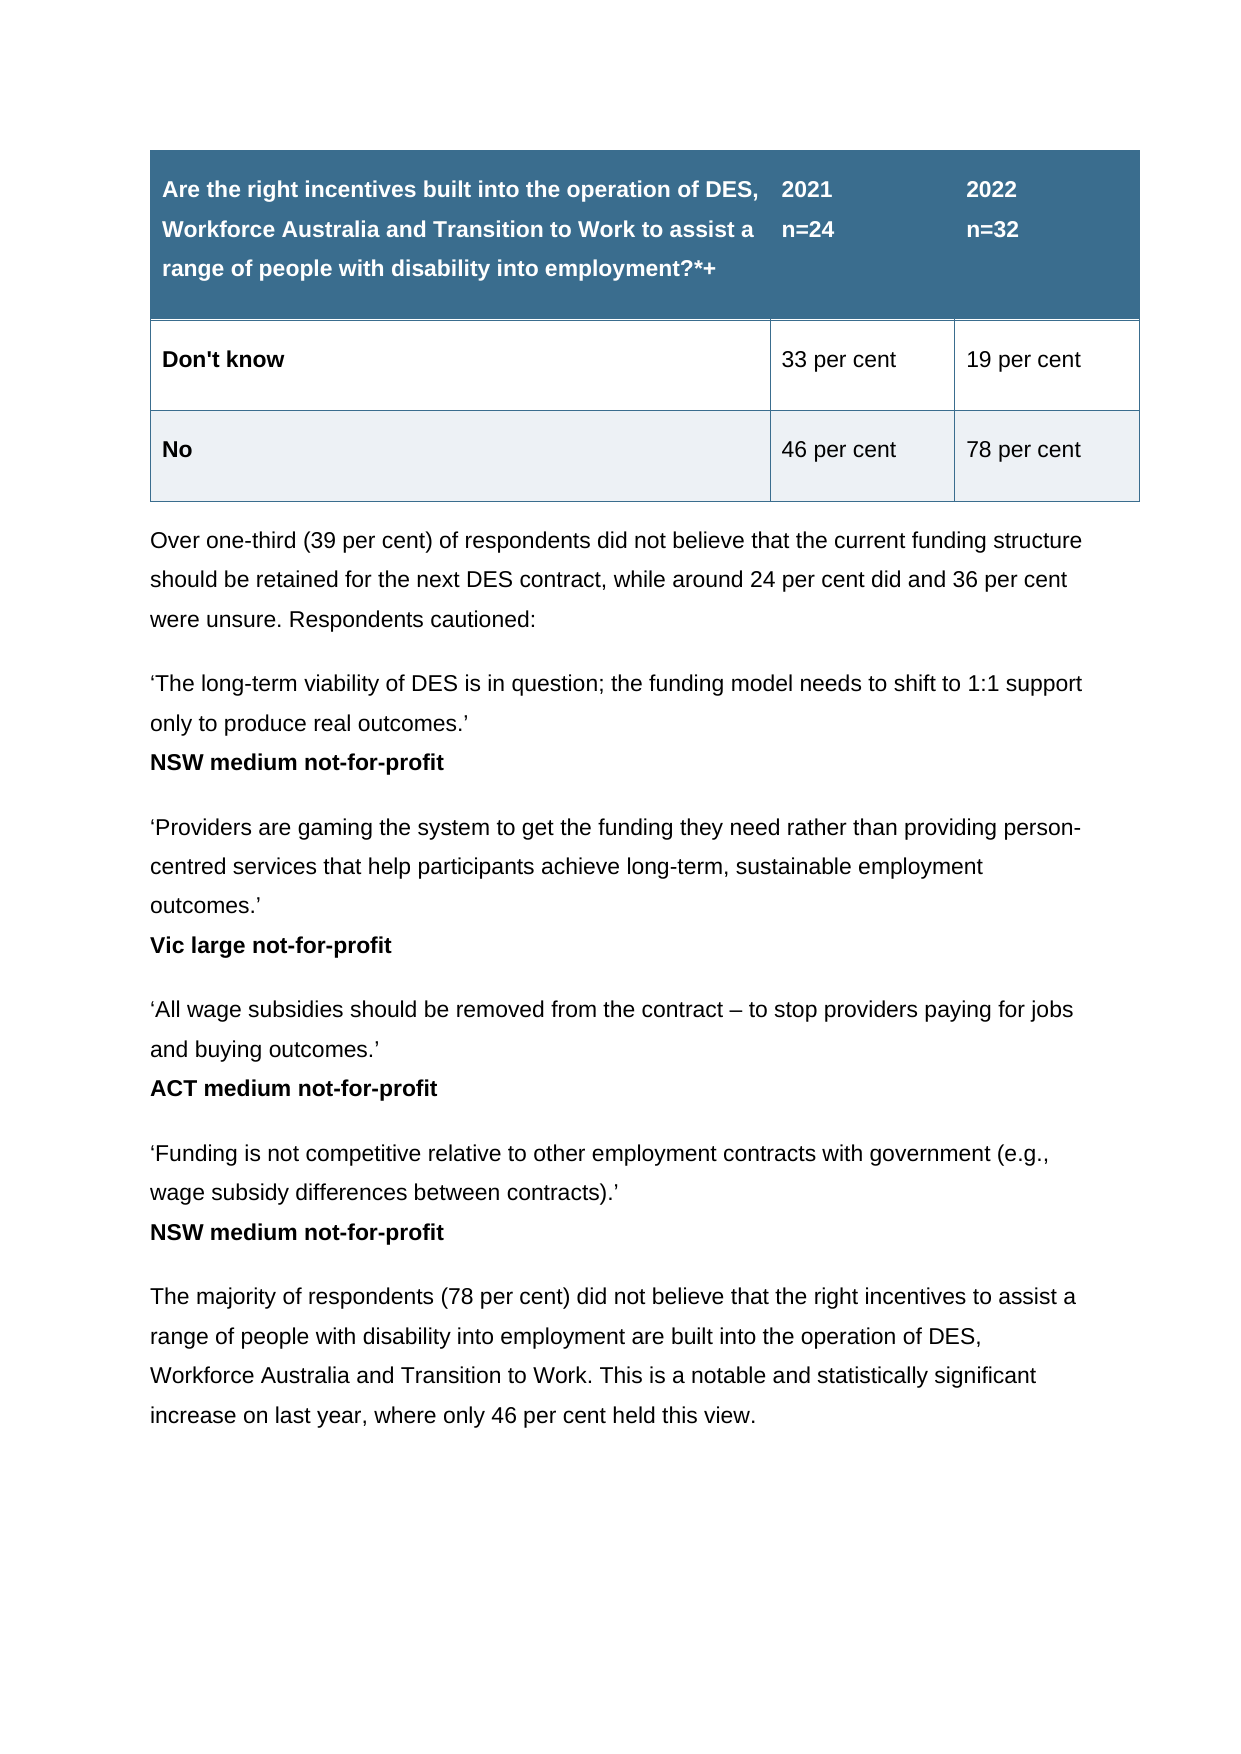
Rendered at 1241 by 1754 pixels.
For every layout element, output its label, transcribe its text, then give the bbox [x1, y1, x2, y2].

text ‘Funding is not competitive relative to other employment contracts with government (e.g., wage subsidy differences between contracts).’ NSW medium not-for-profit [150, 1140, 1090, 1245]
table_cell No [151, 411, 770, 501]
table_header 2022 n=32 [955, 151, 1139, 319]
table_cell 33 per cent [771, 321, 954, 410]
text The majority of respondents (78 per cent) did not believe that the right incentives to assist a range of people with disability into employment are built into the operation of DES, Workforce Australia and Transition to Work. This is a notable and statistically significant increase on last year, where only 46 per cent held this view. [150, 1283, 1090, 1428]
table_cell 78 per cent [955, 411, 1139, 501]
table_cell 19 per cent [955, 321, 1139, 410]
table_cell Don't know [151, 321, 770, 410]
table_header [151, 151, 770, 319]
table_cell 46 per cent [771, 411, 954, 501]
text ‘Providers are gaming the system to get the funding they need rather than providing person-centred services that help participants achieve long-term, sustainable employment outcomes.’ Vic large not-for-profit [150, 813, 1090, 958]
text ‘All wage subsidies should be removed from the contract – to stop providers paying for jobs and buying outcomes.’ ACT medium not-for-profit [150, 996, 1090, 1102]
table_header 2021 n=24 [771, 151, 954, 319]
text ‘The long-term viability of DES is in question; the funding model needs to shift to 1:1 support only to produce real outcomes.’ NSW medium not-for-profit [150, 670, 1090, 775]
text Over one-third (39 per cent) of respondents did not believe that the current funding structure should be retained for the next DES contract, while around 24 per cent did and 36 per cent were unsure. Respondents cautioned: [150, 527, 1090, 632]
